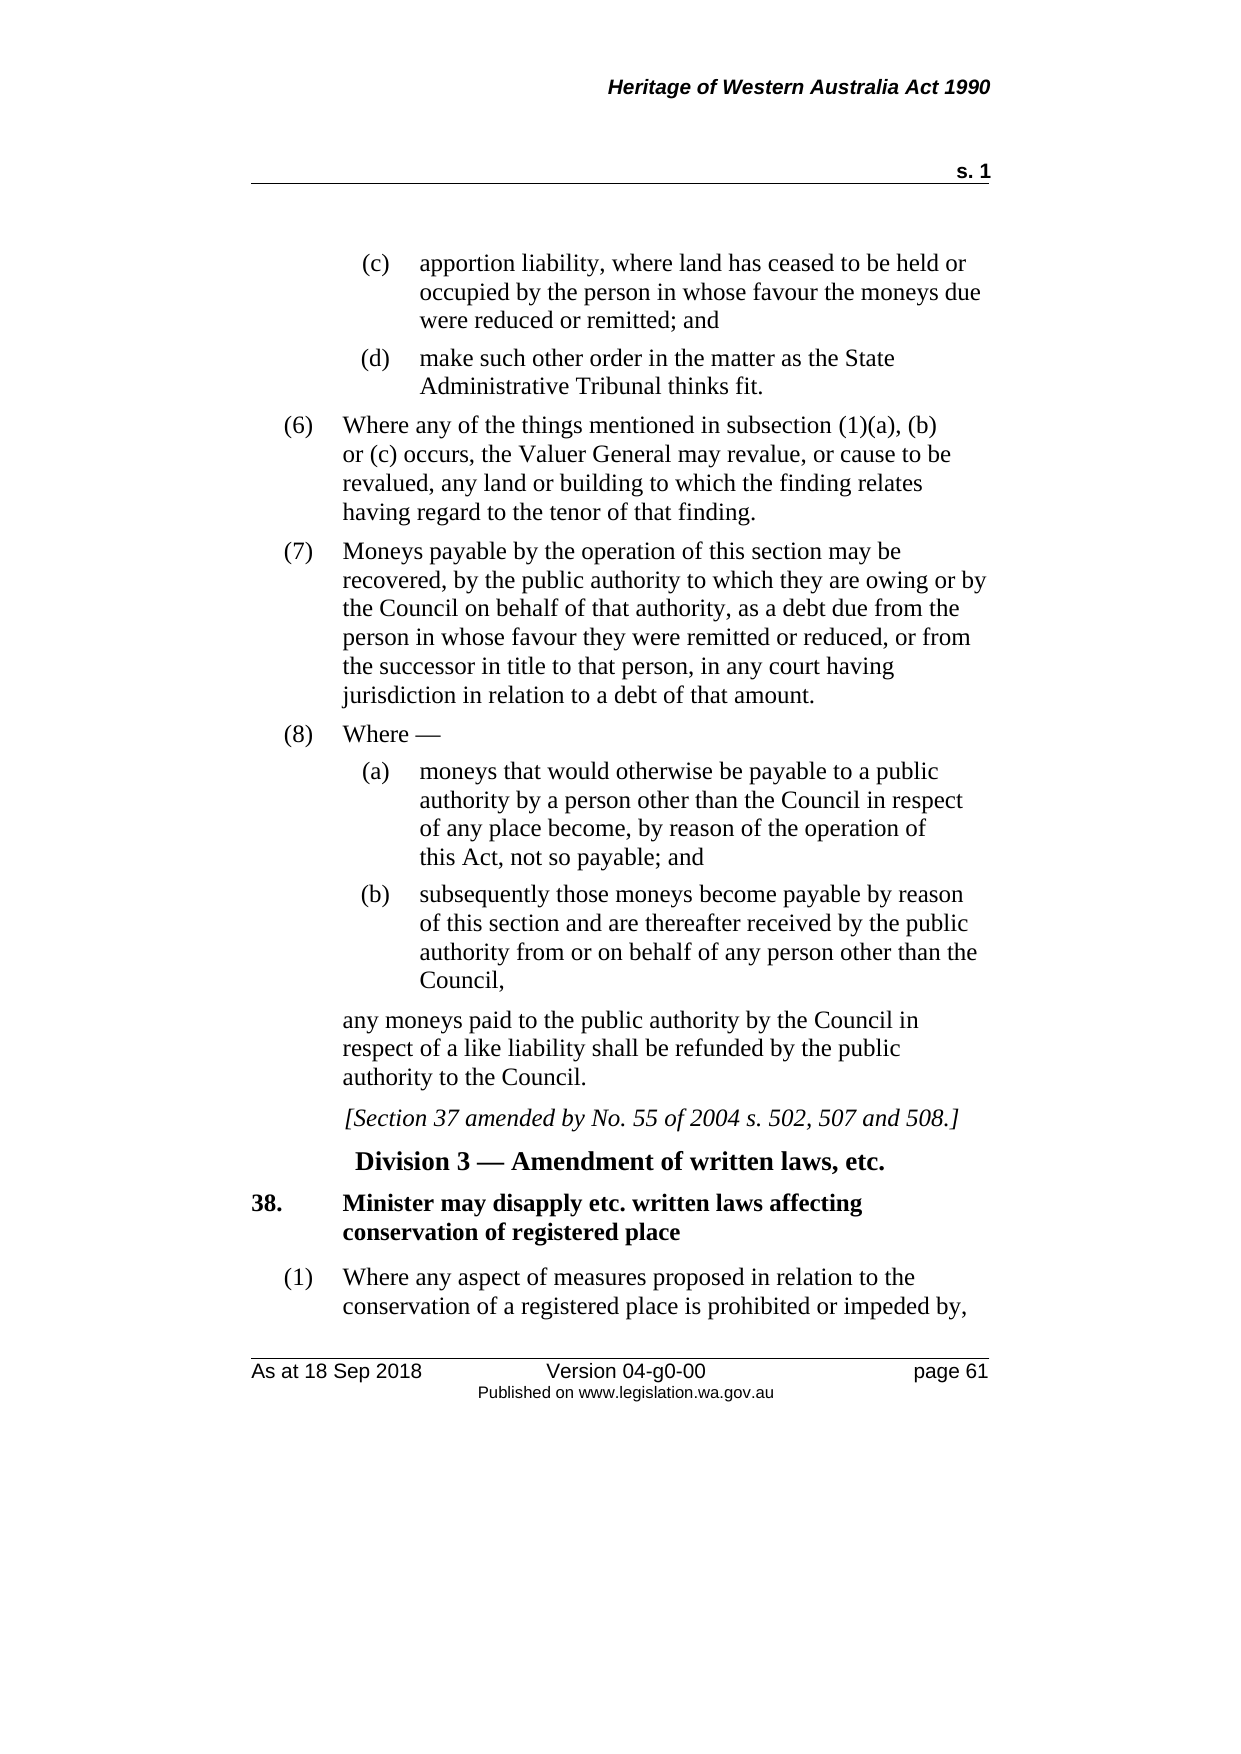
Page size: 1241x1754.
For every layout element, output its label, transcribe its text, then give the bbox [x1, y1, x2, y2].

text any moneys paid to the public authority by the Council in respect of a like liability shall be refunded by the public authority to the Council. [251, 1005, 989, 1091]
text (a) moneys that would otherwise be payable to a public authority by a person other than the Council in respect of any place become, by reason of the operation of this Act, not so payable; and [251, 756, 989, 871]
subtitle 38. Minister may disapply etc. written laws affecting conservation of registered place [251, 1188, 989, 1246]
text (7) Moneys payable by the operation of this section may be recovered, by the public authority to which they are owing or by the Council on behalf of that authority, as a debt due from the person in whose favour they were remitted or reduced, or from the successor in title to that person, in any court having jurisdiction in relation to a debt of that amount. [251, 536, 989, 708]
text (8) Where — [251, 719, 989, 748]
text (c) apportion liability, where land has ceased to be held or occupied by the person in whose favour the moneys due were reduced or remitted; and [251, 248, 989, 334]
text (d) make such other order in the matter as the State Administrative Tribunal thinks fit. [251, 343, 989, 400]
text [Section 37 amended by No. 55 of 2004 s. 502, 507 and 508.] [251, 1103, 989, 1132]
subtitle Division 3 — Amendment of written laws, etc. [251, 1145, 989, 1176]
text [251, 1262, 989, 1320]
text (b) subsequently those moneys become payable by reason of this section and are thereafter received by the public authority from or on behalf of any person other than the Council, [251, 879, 989, 994]
text (6) Where any of the things mentioned in subsection (1)(a), (b) or (c) occurs, the Valuer General may revalue, or cause to be revalued, any land or building to which the finding relates having regard to the tenor of that finding. [251, 411, 989, 526]
